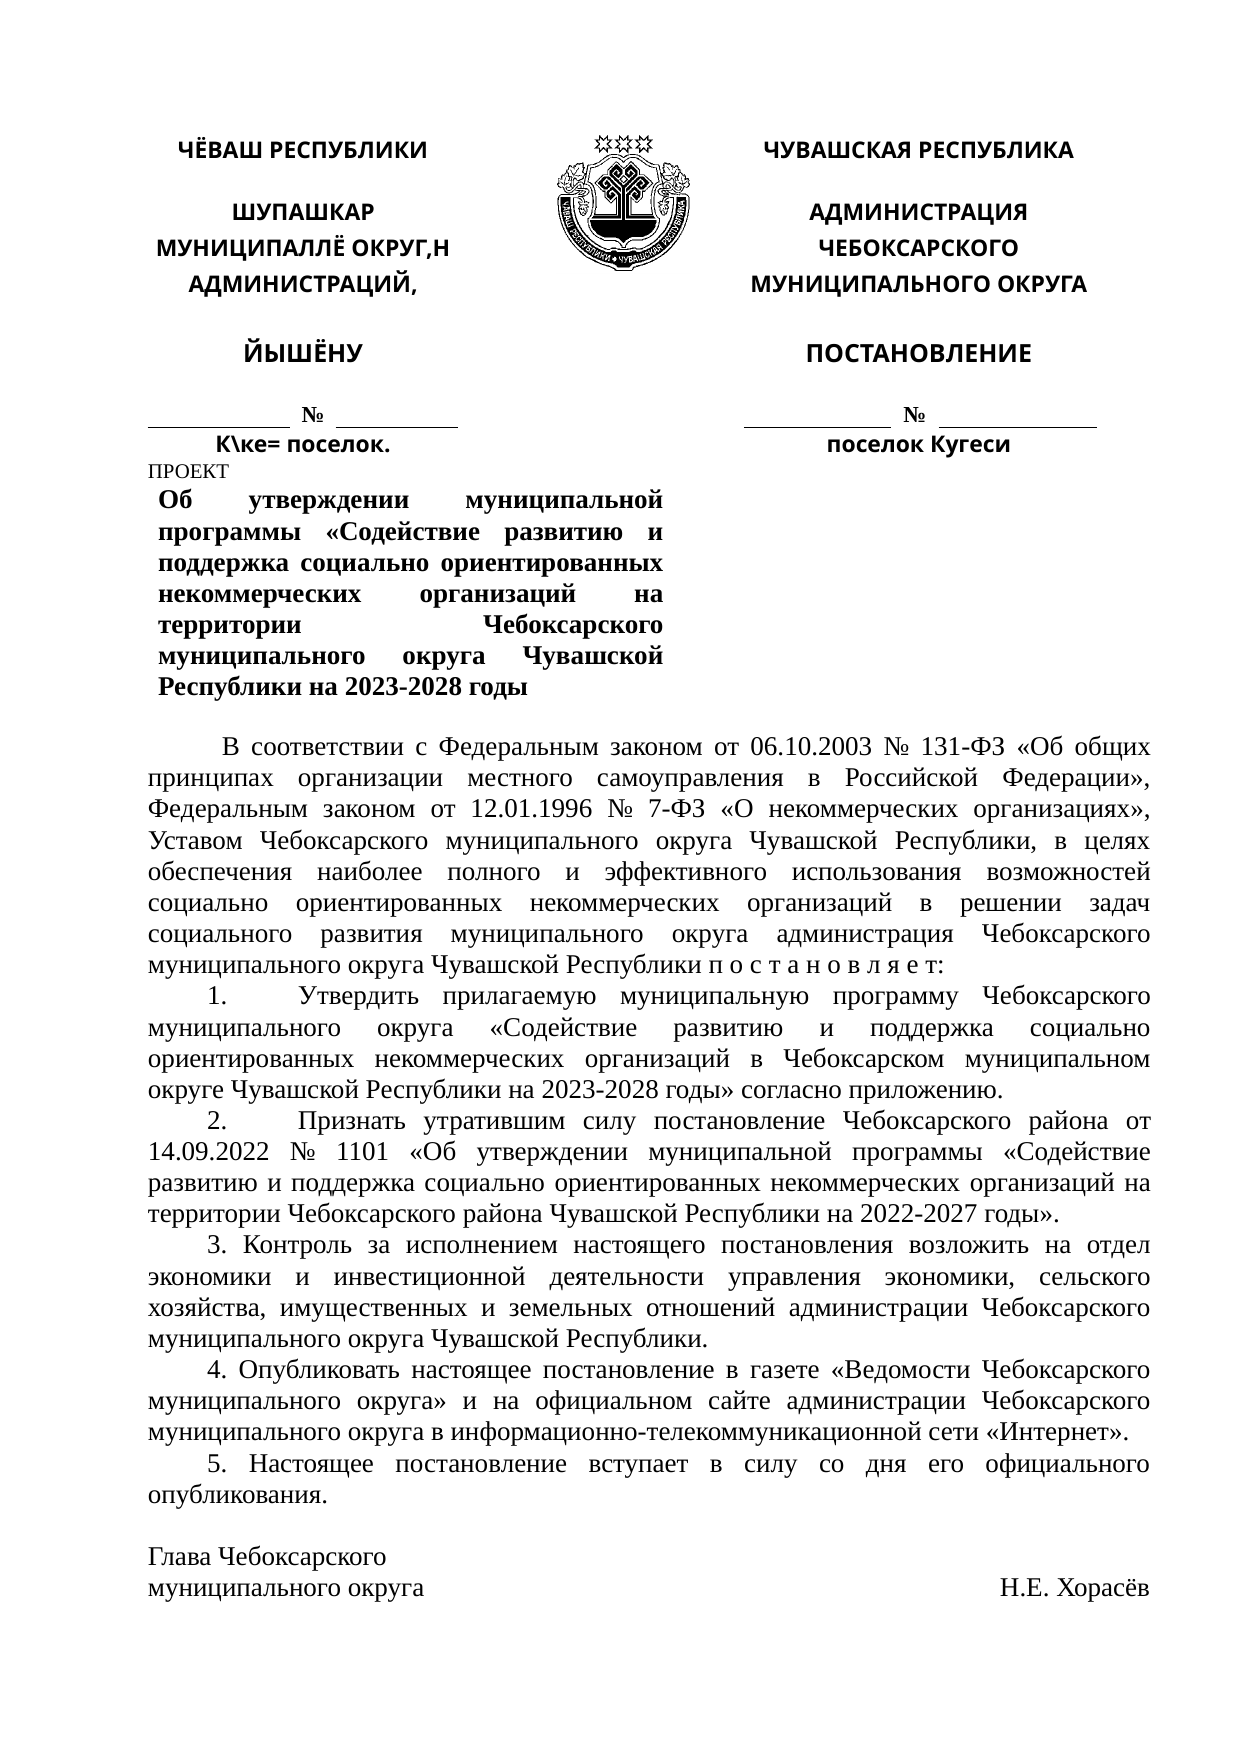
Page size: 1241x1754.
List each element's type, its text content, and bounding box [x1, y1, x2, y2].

list Утвердить прилагаемую муниципальную программу Чебоксарского муниципального округа «Содействие развитию и поддержка социально ориентированных некоммерческих организаций в Чебоксарском муниципальном округе Чувашской Республики на 2023-2028 годы» согласно приложению. [148, 979, 1152, 1104]
table_header [469, 134, 711, 459]
text 5. Настоящее постановление вступает в силу со дня его официального опубликования. [148, 1447, 1152, 1509]
text 4. Опубликовать настоящее постановление в газете «Ведомости Чебоксарского муниципального округа» и на официальном сайте администрации Чебоксарского муниципального округа в информационно-телекоммуникационной сети «Интернет». [148, 1353, 1152, 1447]
text 3. Контроль за исполнением настоящего постановления возложить на отдел экономики и инвестиционной деятельности управления экономики, сельского хозяйства, имущественных и земельных отношений администрации Чебоксарского муниципального округа Чувашской Республики. [148, 1229, 1152, 1353]
text ПРОЕКТ [148, 213, 1152, 483]
list Признать утратившим силу постановление Чебоксарского района от 14.09.2022 № 1101 «Об утверждении муниципальной программы «Содействие развитию и поддержка социально ориентированных некоммерческих организаций на территории Чебоксарского района Чувашской Республики на 2022-2027 годы». [148, 1104, 1152, 1229]
table_header ЧУВАШСКАЯ РЕСПУБЛИКА АДМИНИСТРАЦИЯ ЧЕБОКСАРСКОГО МУНИЦИПАЛЬНОГО ОКРУГА ПОСТАНОВЛЕНИЕ поселок Кугеси [711, 134, 1127, 459]
picture [556, 133, 692, 274]
text муниципального округа Н.Е. Хорасёв [148, 1571, 1152, 1602]
text Глава Чебоксарского [148, 1540, 1152, 1571]
table_header ЧЁВАШ РЕСПУБЛИКИ ШУПАШКАР МУНИЦИПАЛЛЁ ОКРУГ,Н АДМИНИСТРАЦИЙ, ЙЫШЁНУ К\ке= поселок. [136, 134, 469, 459]
table_header Об утверждении муниципальной программы «Содействие развитию и поддержка социально ориентированных некоммерческих организаций на территории Чебоксарского муниципального округа Чувашской Республики на 2023-2028 годы [147, 484, 663, 702]
text В соответствии с Федеральным законом от 06.10.2003 № 131-ФЗ «Об общих принципах организации местного самоуправления в Российской Федерации», Федеральным законом от 12.01.1996 № 7-ФЗ «О некоммерческих организациях», Уставом Чебоксарского муниципального округа Чувашской Республики, в целях обеспечения наиболее полного и эффективного использования возможностей социально ориентированных некоммерческих организаций в решении задач социального развития муниципального округа администрация Чебоксарского муниципального округа Чувашской Республики п о с т а н о в л я е т: [148, 730, 1152, 979]
